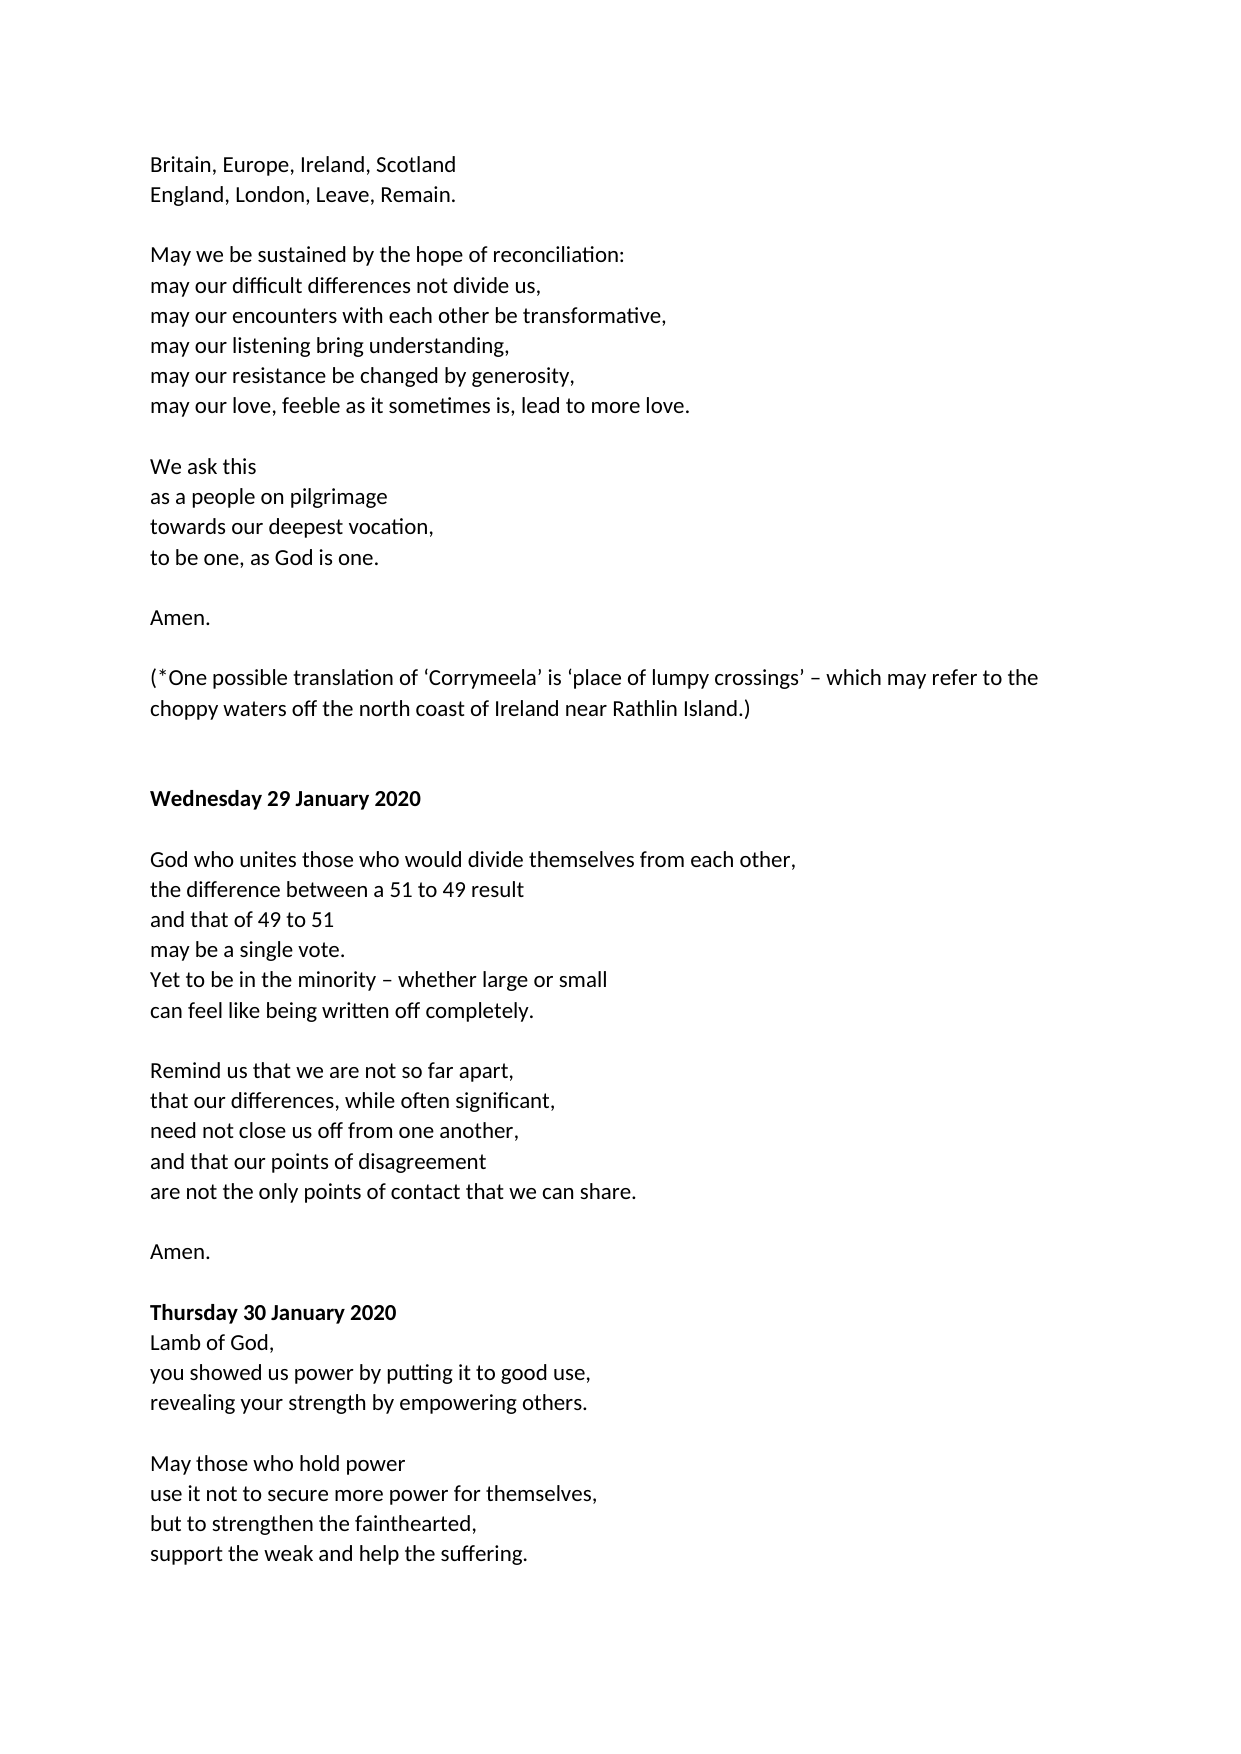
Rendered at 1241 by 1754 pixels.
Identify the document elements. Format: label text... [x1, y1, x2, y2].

text revealing your strength by empowering others. [150, 1388, 1090, 1417]
text God who unites those who would divide themselves from each other, [150, 845, 1090, 873]
text (*One possible translation of ‘Corrymeela’ is ‘place of lumpy crossings’ – which may refer to the choppy waters off the north coast of Ireland near Rathlin Island.) [150, 663, 1090, 722]
text may our listening bring understanding, [150, 331, 1090, 359]
text England, London, Leave, Remain. [150, 180, 1090, 208]
text May we be sustained by the hope of reconciliation: [150, 241, 1090, 269]
text and that of 49 to 51 [150, 905, 1090, 933]
text but to strengthen the fainthearted, [150, 1509, 1090, 1537]
text as a people on pilgrimage [150, 482, 1090, 510]
text can feel like being written off completely. [150, 996, 1090, 1024]
text you showed us power by putting it to good use, [150, 1358, 1090, 1386]
text to be one, as God is one. [150, 543, 1090, 571]
text towards our deepest vocation, [150, 512, 1090, 541]
text are not the only points of contact that we can share. [150, 1177, 1090, 1205]
text support the weak and help the suffering. [150, 1539, 1090, 1568]
text that our differences, while often significant, [150, 1086, 1090, 1114]
text may our encounters with each other be transformative, [150, 301, 1090, 329]
text may our love, feeble as it sometimes is, lead to more love. [150, 392, 1090, 420]
text and that our points of disagreement [150, 1147, 1090, 1175]
text may be a single vote. [150, 935, 1090, 963]
text Thursday 30 January 2020 [150, 1298, 1090, 1326]
text may our resistance be changed by generosity, [150, 361, 1090, 389]
text need not close us off from one another, [150, 1117, 1090, 1145]
text Remind us that we are not so far apart, [150, 1056, 1090, 1084]
text Wednesday 29 January 2020 [150, 784, 1090, 812]
text Amen. [150, 1237, 1090, 1266]
text Amen. [150, 603, 1090, 631]
text Britain, Europe, Ireland, Scotland [150, 150, 1090, 178]
text may our difficult differences not divide us, [150, 271, 1090, 299]
text Yet to be in the minority – whether large or small [150, 966, 1090, 994]
text May those who hold power [150, 1449, 1090, 1477]
text Lamb of God, [150, 1328, 1090, 1356]
text the difference between a 51 to 49 result [150, 875, 1090, 903]
text We ask this [150, 452, 1090, 480]
text use it not to secure more power for themselves, [150, 1479, 1090, 1507]
